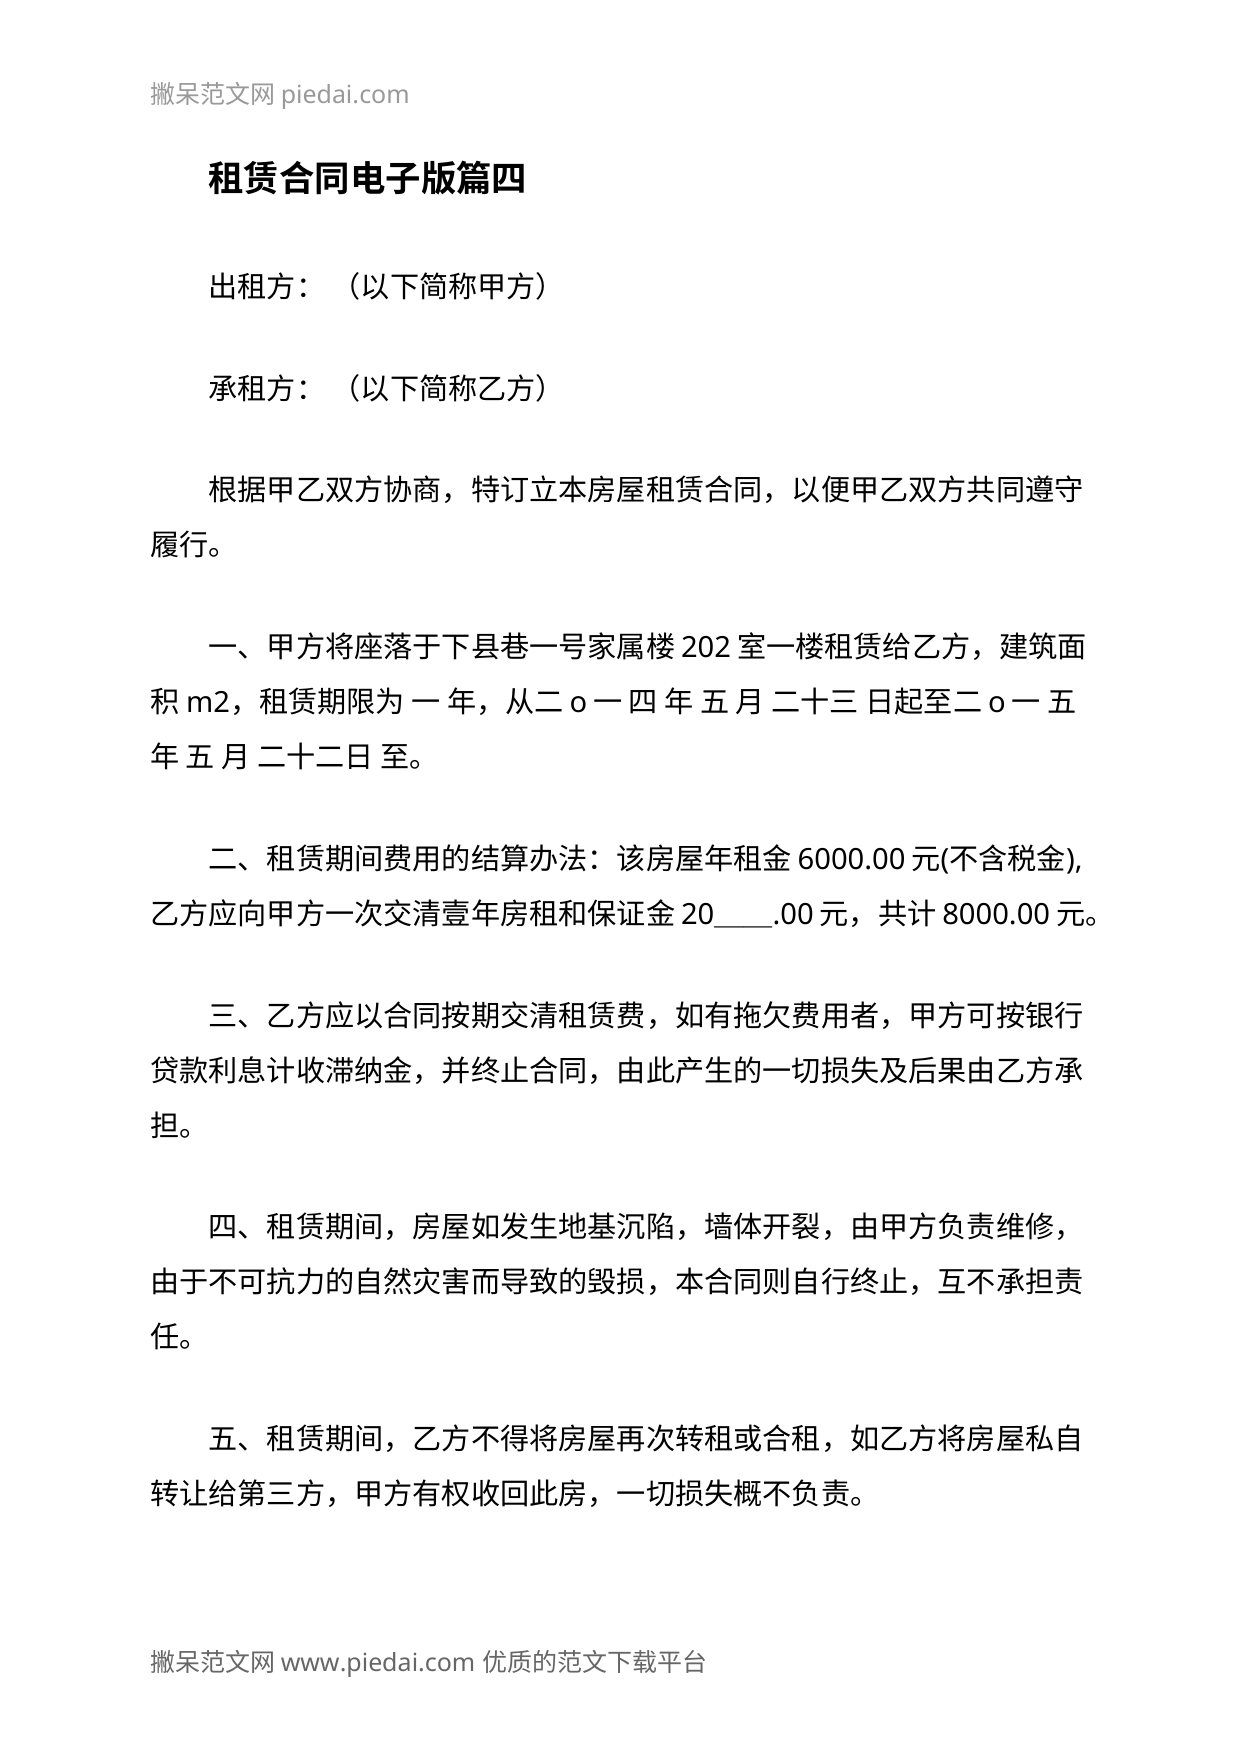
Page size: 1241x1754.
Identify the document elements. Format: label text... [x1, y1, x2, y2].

text 租赁合同电子版篇四 [150, 150, 1090, 201]
text 三、乙方应以合同按期交清租赁费，如有拖欠费用者，甲方可按银行贷款利息计收滞纳金，并终止合同，由此产生的一切损失及后果由乙方承担。 [150, 992, 1090, 1144]
text 四、租赁期间，房屋如发生地基沉陷，墙体开裂，由甲方负责维修，由于不可抗力的自然灾害而导致的毁损，本合同则自行终止，互不承担责任。 [150, 1204, 1090, 1356]
text 二、租赁期间费用的结算办法：该房屋年租金6000.00元(不含税金),乙方应向甲方一次交清壹年房租和保证金20＿＿.00元，共计8000.00元。 [150, 835, 1090, 933]
text 五、租赁期间，乙方不得将房屋再次转租或合租，如乙方将房屋私自转让给第三方，甲方有权收回此房，一切损失概不负责。 [150, 1416, 1090, 1513]
text 出租方： （以下简称甲方） [150, 263, 1090, 306]
text 承租方： （以下简称乙方） [150, 365, 1090, 407]
text 根据甲乙双方协商，特订立本房屋租赁合同，以便甲乙双方共同遵守履行。 [150, 467, 1090, 564]
text 一、甲方将座落于下县巷一号家属楼202室一楼租赁给乙方，建筑面积 m2，租赁期限为 一 年，从二o一 四 年 五 月 二十三 日起至二o一 五 年 五 月 二十二日 至。 [150, 624, 1090, 776]
